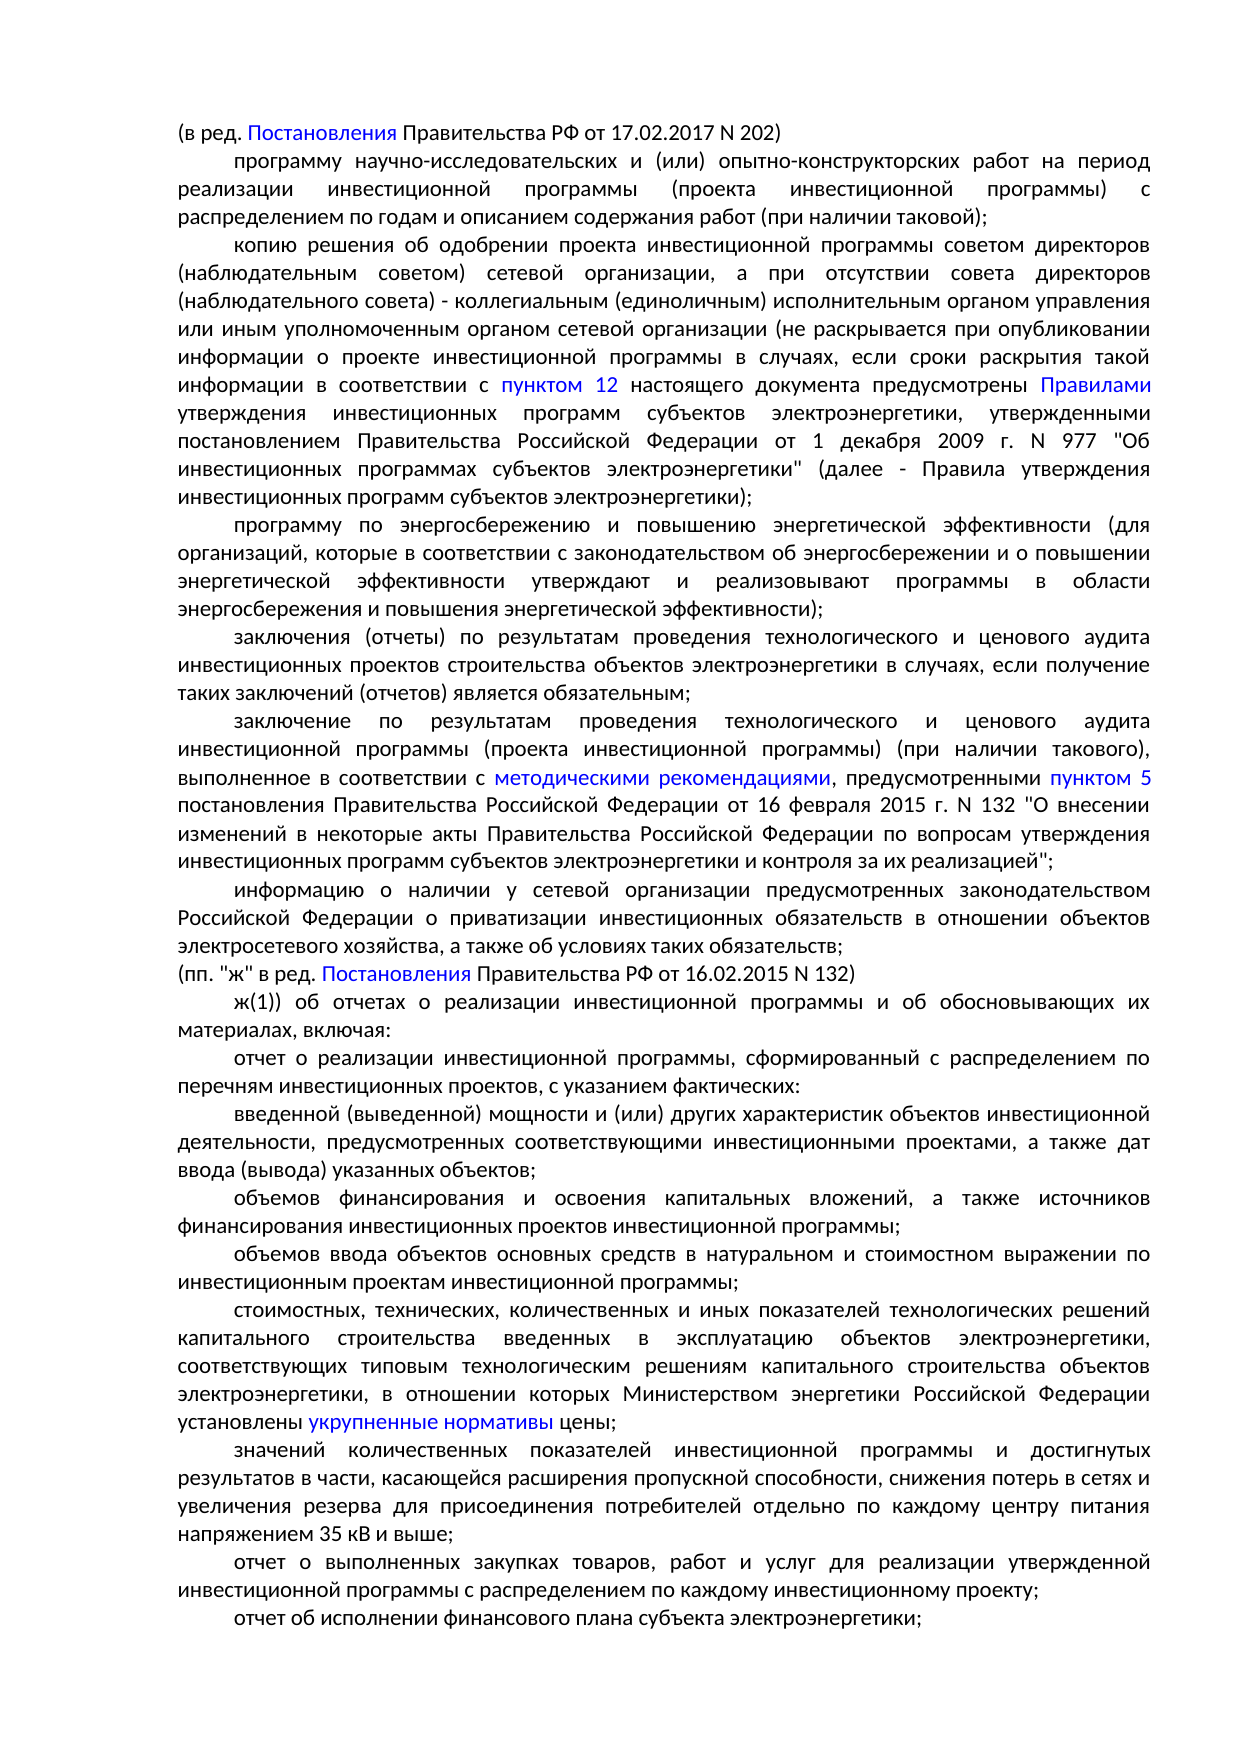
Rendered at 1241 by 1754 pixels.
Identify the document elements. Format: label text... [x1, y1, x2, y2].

text информацию о наличии у сетевой организации предусмотренных законодательством Российской Федерации о приватизации инвестиционных обязательств в отношении объектов электросетевого хозяйства, а также об условиях таких обязательств; [177, 875, 1152, 959]
text (пп. "ж" в ред. Постановления Правительства РФ от 16.02.2015 N 132) [177, 959, 1152, 987]
text программу по энергосбережению и повышению энергетической эффективности (для организаций, которые в соответствии с законодательством об энергосбережении и о повышении энергетической эффективности утверждают и реализовывают программы в области энергосбережения и повышения энергетической эффективности); [177, 510, 1152, 622]
text отчет о выполненных закупках товаров, работ и услуг для реализации утвержденной инвестиционной программы с распределением по каждому инвестиционному проекту; [177, 1547, 1152, 1603]
text программу научно-исследовательских и (или) опытно-конструкторских работ на период реализации инвестиционной программы (проекта инвестиционной программы) с распределением по годам и описанием содержания работ (при наличии таковой); [177, 146, 1152, 230]
text отчет об исполнении финансового плана субъекта электроэнергетики; [177, 1603, 1152, 1631]
text стоимостных, технических, количественных и иных показателей технологических решений капитального строительства введенных в эксплуатацию объектов электроэнергетики, соответствующих типовым технологическим решениям капитального строительства объектов электроэнергетики, в отношении которых Министерством энергетики Российской Федерации установлены укрупненные нормативы цены; [177, 1295, 1152, 1435]
text заключения (отчеты) по результатам проведения технологического и ценового аудита инвестиционных проектов строительства объектов электроэнергетики в случаях, если получение таких заключений (отчетов) является обязательным; [177, 622, 1152, 707]
text объемов финансирования и освоения капитальных вложений, а также источников финансирования инвестиционных проектов инвестиционной программы; [177, 1183, 1152, 1239]
text ж(1)) об отчетах о реализации инвестиционной программы и об обосновывающих их материалах, включая: [177, 987, 1152, 1043]
text значений количественных показателей инвестиционной программы и достигнутых результатов в части, касающейся расширения пропускной способности, снижения потерь в сетях и увеличения резерва для присоединения потребителей отдельно по каждому центру питания напряжением 35 кВ и выше; [177, 1435, 1152, 1547]
text (в ред. Постановления Правительства РФ от 17.02.2017 N 202) [177, 118, 1152, 146]
text отчет о реализации инвестиционной программы, сформированный с распределением по перечням инвестиционных проектов, с указанием фактических: [177, 1043, 1152, 1099]
text объемов ввода объектов основных средств в натуральном и стоимостном выражении по инвестиционным проектам инвестиционной программы; [177, 1239, 1152, 1295]
text копию решения об одобрении проекта инвестиционной программы советом директоров (наблюдательным советом) сетевой организации, а при отсутствии совета директоров (наблюдательного совета) - коллегиальным (единоличным) исполнительным органом управления или иным уполномоченным органом сетевой организации (не раскрывается при опубликовании информации о проекте инвестиционной программы в случаях, если сроки раскрытия такой информации в соответствии с пунктом 12 настоящего документа предусмотрены Правилами утверждения инвестиционных программ субъектов электроэнергетики, утвержденными постановлением Правительства Российской Федерации от 1 декабря 2009 г. N 977 "Об инвестиционных программах субъектов электроэнергетики" (далее - Правила утверждения инвестиционных программ субъектов электроэнергетики); [177, 230, 1152, 510]
text заключение по результатам проведения технологического и ценового аудита инвестиционной программы (проекта инвестиционной программы) (при наличии такового), выполненное в соответствии с методическими рекомендациями, предусмотренными пунктом 5 постановления Правительства Российской Федерации от 16 февраля 2015 г. N 132 "О внесении изменений в некоторые акты Правительства Российской Федерации по вопросам утверждения инвестиционных программ субъектов электроэнергетики и контроля за их реализацией"; [177, 707, 1152, 875]
text введенной (выведенной) мощности и (или) других характеристик объектов инвестиционной деятельности, предусмотренных соответствующими инвестиционными проектами, а также дат ввода (вывода) указанных объектов; [177, 1099, 1152, 1183]
